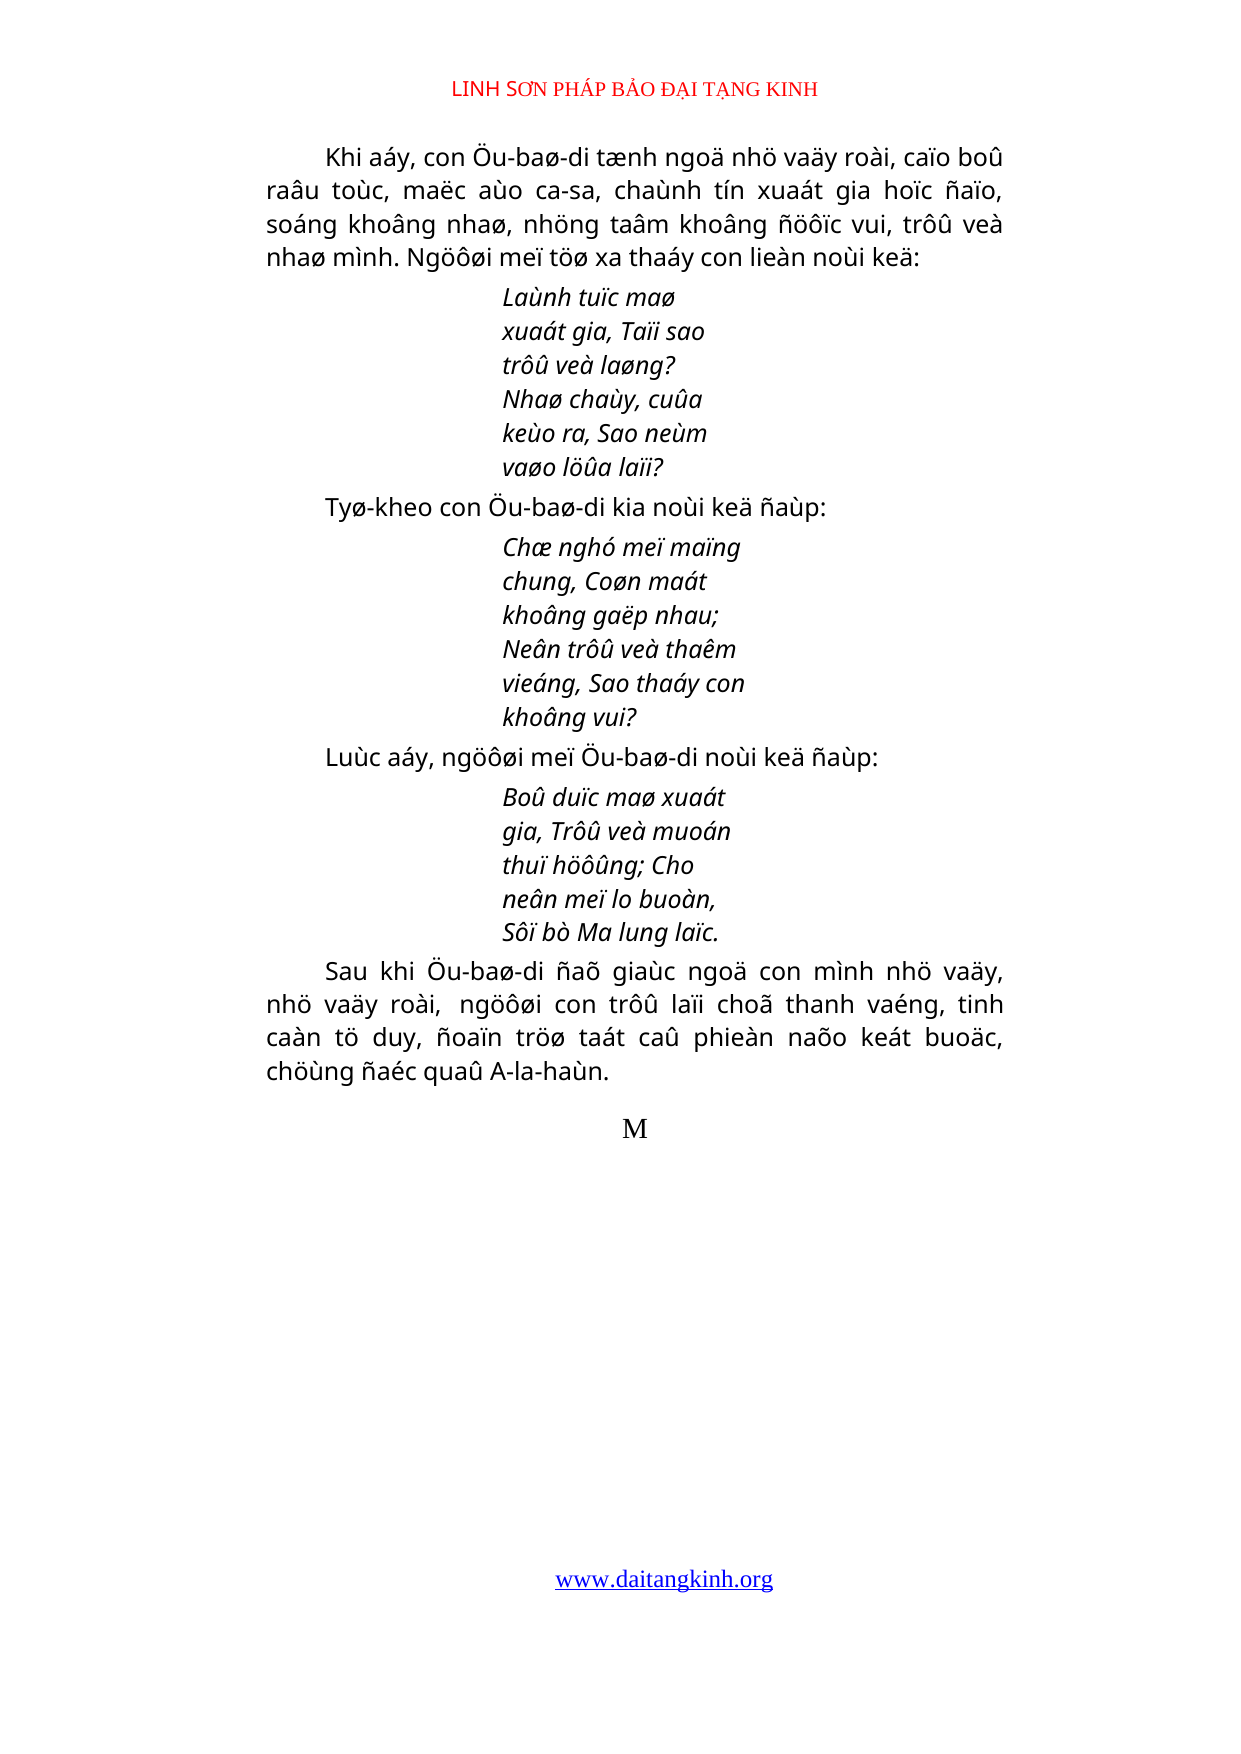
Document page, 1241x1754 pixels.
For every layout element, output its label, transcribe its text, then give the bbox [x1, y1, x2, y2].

subtitle Tyø-kheo con Öu-baø-di kia noùi keä ñaùp: [325, 490, 1065, 524]
text Boû duïc maø xuaát gia, Trôû veà muoán thuï höôûng; Cho neân meï lo buoàn, [502, 779, 751, 916]
text Laùnh tuïc maø xuaát gia, Taïi sao trôû veà laøng? Nhaø chaùy, cuûa keùo ra, Sao neùm vaøo löûa laïi? [502, 279, 728, 484]
subtitle Luùc aáy, ngöôøi meï Öu-baø-di noùi keä ñaùp: [325, 739, 1065, 773]
text www.daitangkinh.org [555, 1564, 1065, 1592]
text M [204, 1111, 1065, 1144]
text LINH SƠN PHÁP BẢO ĐẠI TẠNG KINH [449, 74, 820, 103]
subtitle Khi aáy, con Öu-baø-di tænh ngoä nhö vaäy roài, caïo boû raâu toùc, maëc aùo ca-sa, chaùnh tín xuaát gia hoïc ñaïo, soáng khoâng nhaø, nhöng taâm khoâng ñöôïc vui, trôû veà nhaø mình. Ngöôøi meï töø xa thaáy con lieàn noùi keä: [266, 140, 1004, 274]
text Sôï bò Ma lung laïc. [502, 916, 1065, 947]
text Chæ nghó meï maïng chung, Coøn maát khoâng gaëp nhau; Neân trôû veà thaêm vieáng, Sao thaáy con khoâng vui? [502, 529, 770, 734]
subtitle Sau khi Öu-baø-di ñaõ giaùc ngoä con mình nhö vaäy, nhö vaäy roài, ngöôøi con trôû laïi choã thanh vaéng, tinh caàn tö duy, ñoaïn tröø taát caû phieàn naõo keát buoäc, chöùng ñaéc quaû A-la-haùn. [266, 954, 1005, 1088]
